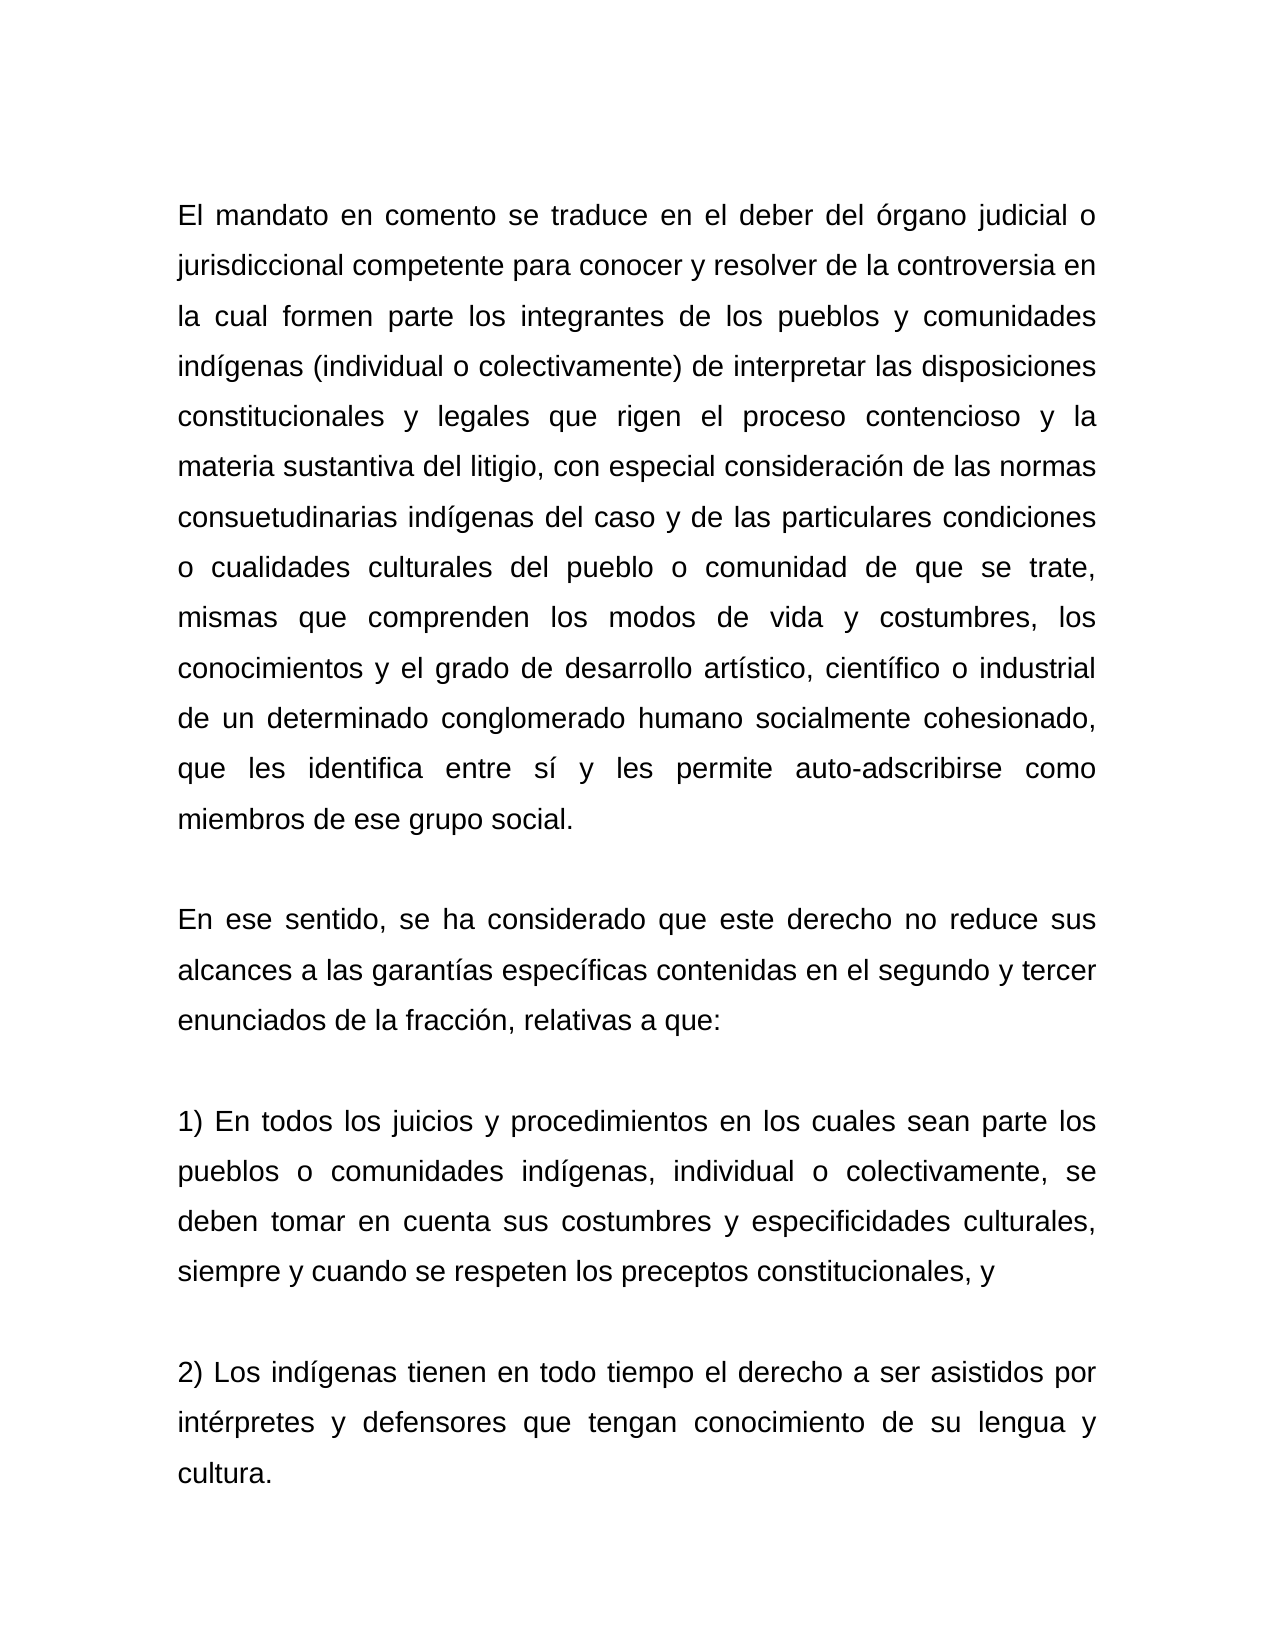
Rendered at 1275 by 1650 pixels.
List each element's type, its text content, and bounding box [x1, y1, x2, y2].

text El mandato en comento se traduce en el deber del órgano judicial o jurisdiccional competente para conocer y resolver de la controversia en la cual formen parte los integrantes de los pueblos y comunidades indígenas (individual o colectivamente) de interpretar las disposiciones constitucionales y legales que rigen el proceso contencioso y la materia sustantiva del litigio, con especial consideración de las normas consuetudinarias indígenas del caso y de las particulares condiciones o cualidades culturales del pueblo o comunidad de que se trate, mismas que comprenden los modos de vida y costumbres, los conocimientos y el grado de desarrollo artístico, científico o industrial de un determinado conglomerado humano socialmente cohesionado, que les identifica entre sí y les permite auto-adscribirse como miembros de ese grupo social. [177, 198, 1098, 835]
text En ese sentido, se ha considerado que este derecho no reduce sus alcances a las garantías específicas contenidas en el segundo y tercer enunciados de la fracción, relativas a que: [177, 902, 1098, 1036]
text 1) En todos los juicios y procedimientos en los cuales sean parte los pueblos o comunidades indígenas, individual o colectivamente, se deben tomar en cuenta sus costumbres y especificidades culturales, siempre y cuando se respeten los preceptos constitucionales, y [177, 1103, 1098, 1288]
text 2) Los indígenas tienen en todo tiempo el derecho a ser asistidos por intérpretes y defensores que tengan conocimiento de su lengua y cultura. [177, 1355, 1098, 1489]
